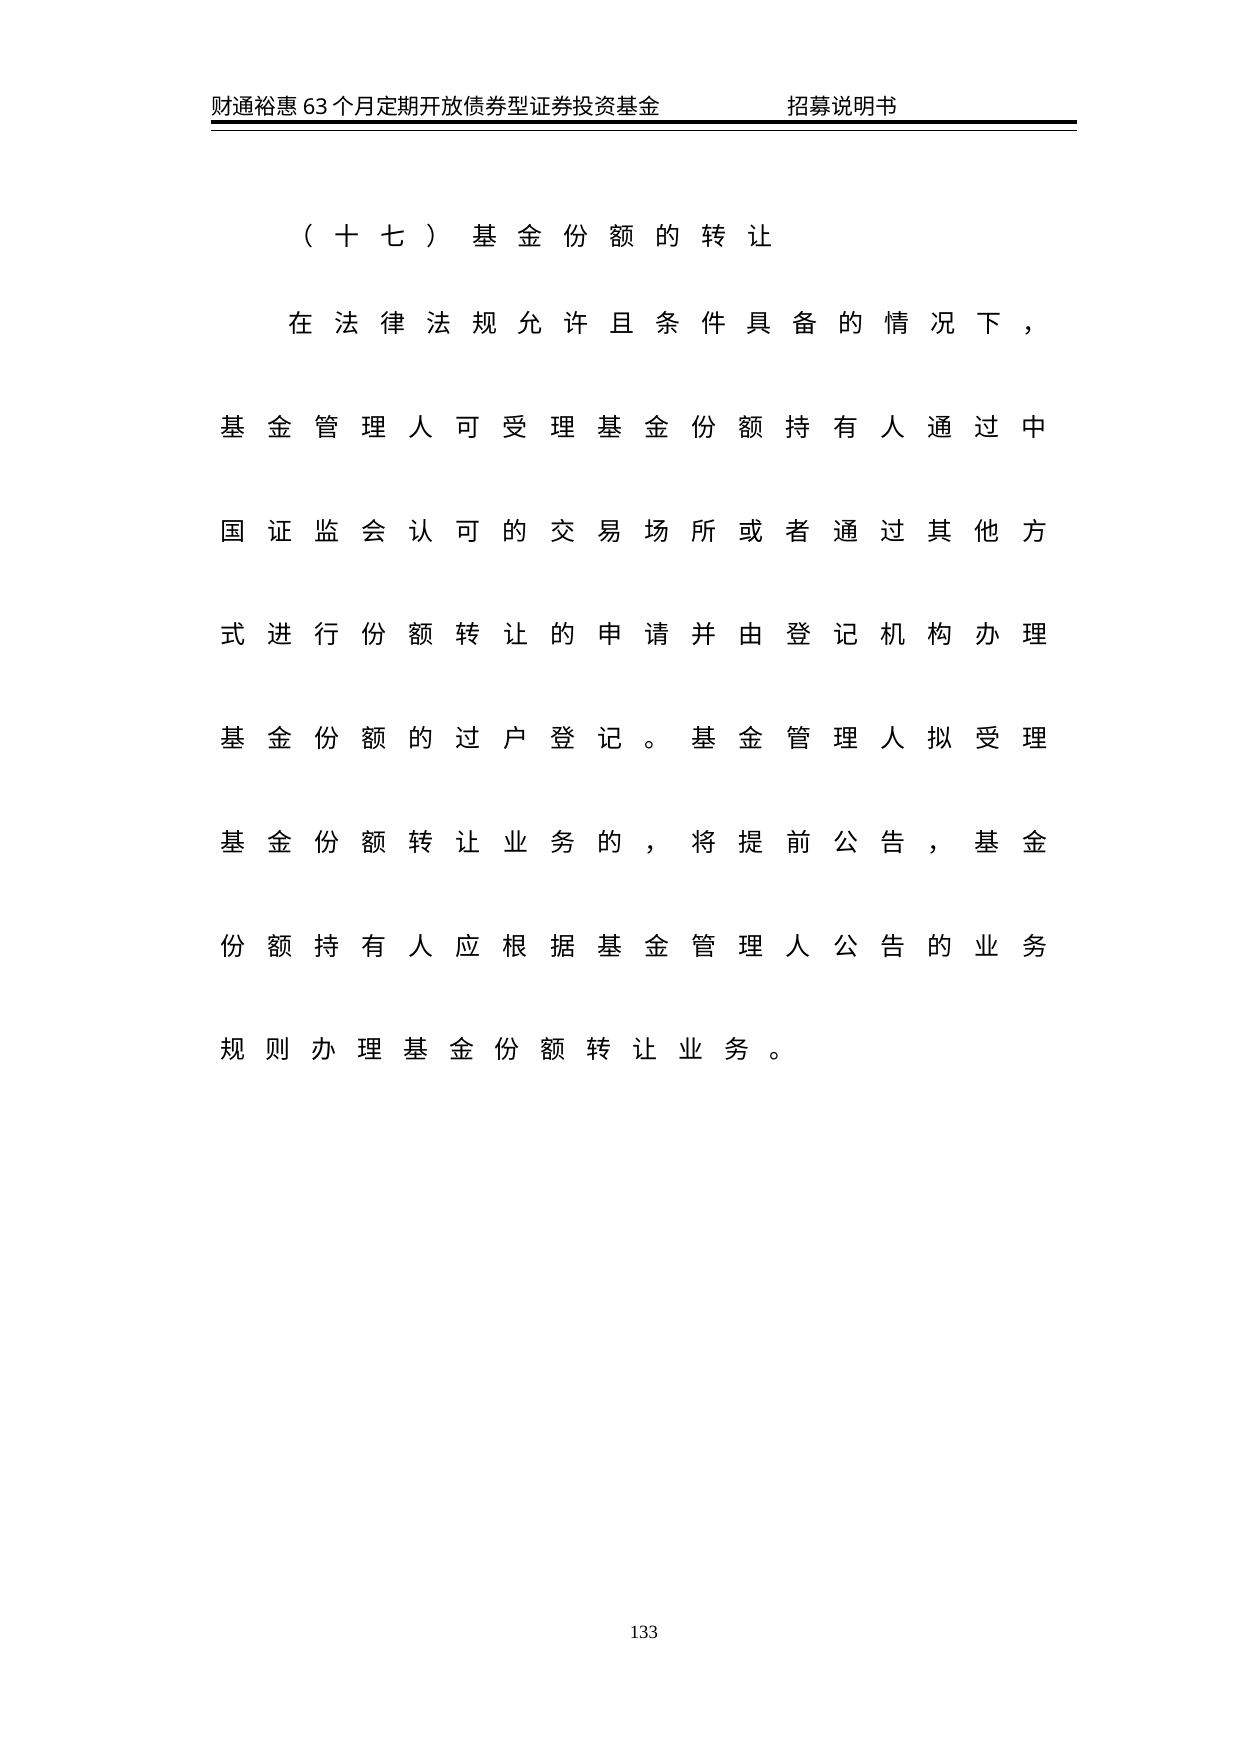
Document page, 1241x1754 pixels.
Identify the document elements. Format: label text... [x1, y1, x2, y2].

text 在法律法规允许且条件具备的情况下，基金管理人可受理基金份额持有人通过中国证监会认可的交易场所或者通过其他方式进行份额转让的申请并由登记机构办理基金份额的过户登记。基金管理人拟受理基金份额转让业务的，将提前公告，基金份额持有人应根据基金管理人公告的业务规则办理基金份额转让业务。 [220, 287, 1068, 1082]
text （十七）基金份额的转让 [220, 200, 1068, 269]
